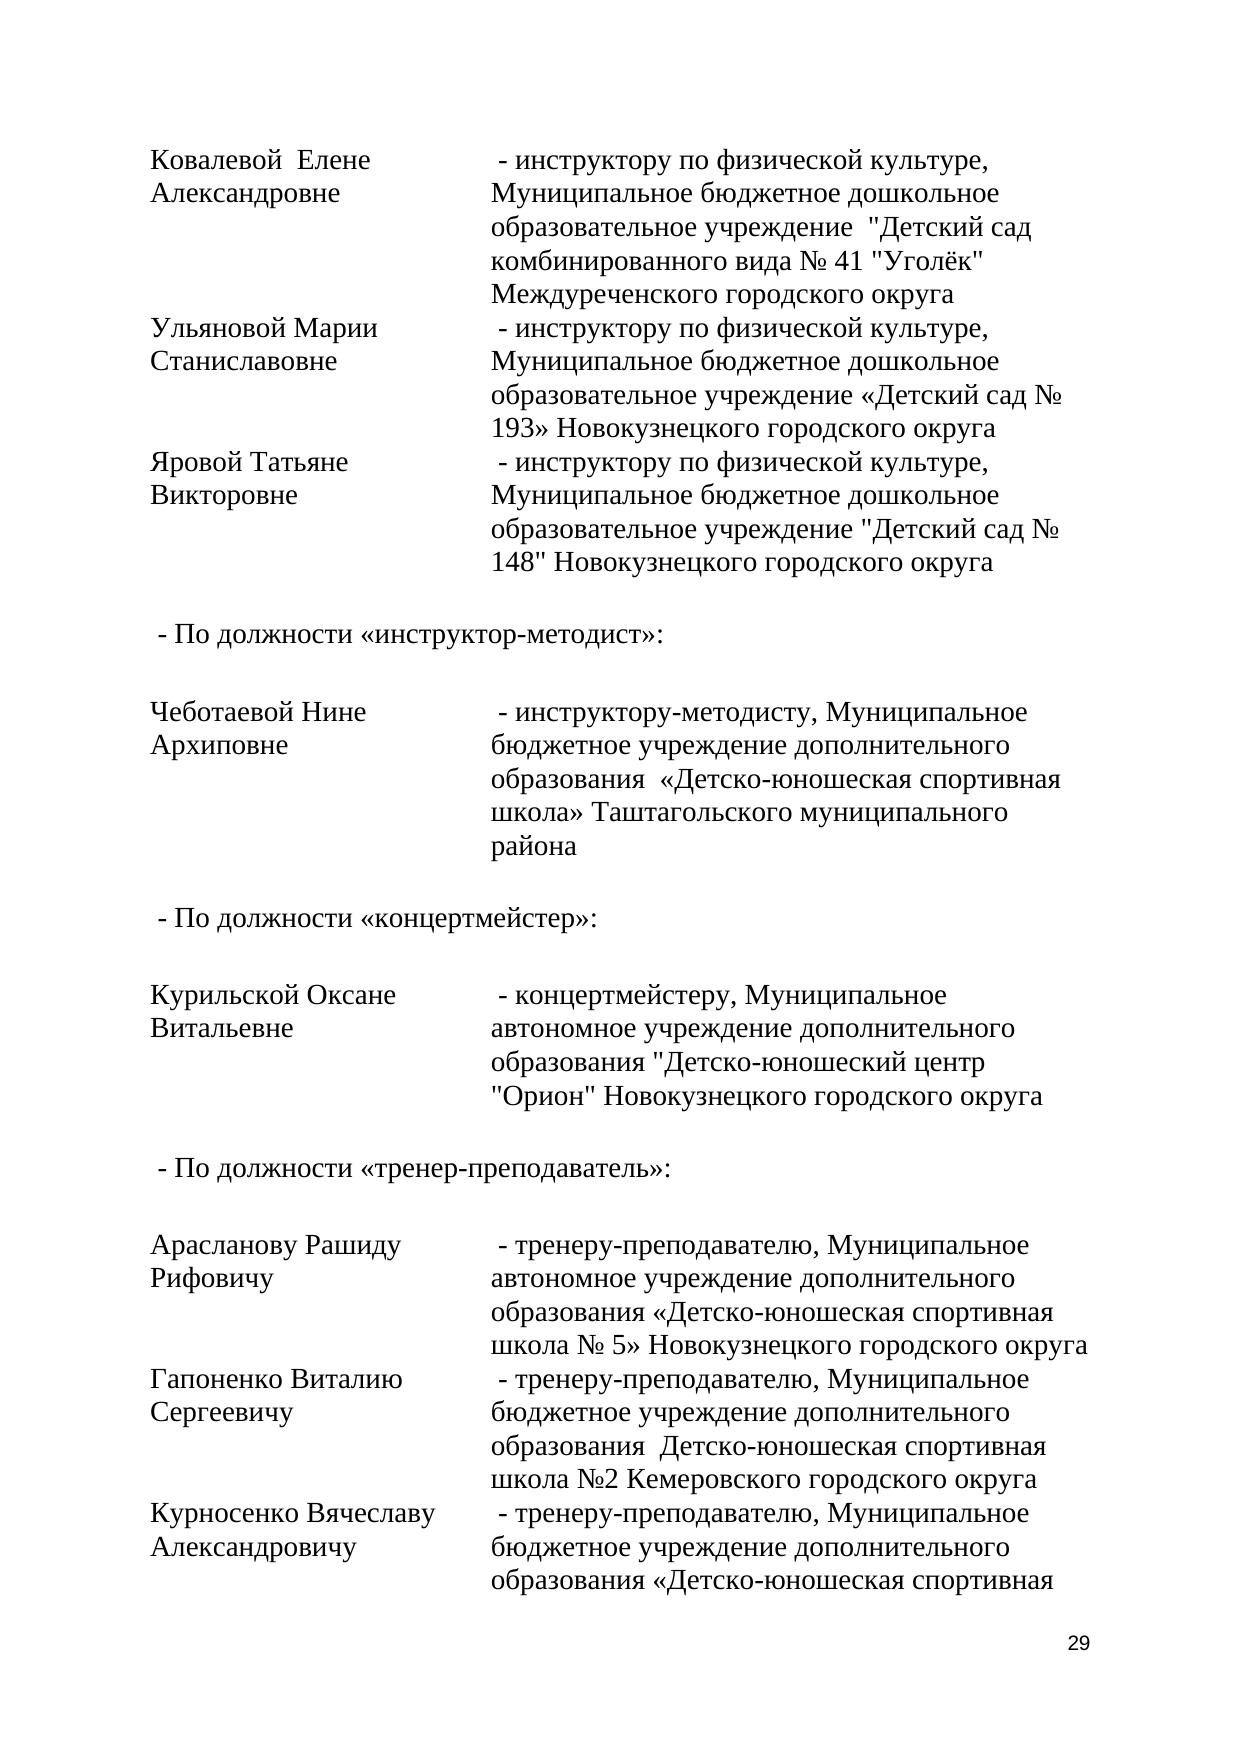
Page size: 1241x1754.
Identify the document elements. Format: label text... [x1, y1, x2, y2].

table_header Чеботаевой Нине Архиповне [149, 694, 489, 861]
table_header Ковалевой Елене Александровне [149, 142, 489, 310]
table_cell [490, 1495, 1091, 1596]
text - По должности «концертмейстер»: [150, 900, 1090, 933]
text - По должности «тренер-преподаватель»: [150, 1150, 1090, 1183]
table_header Курильской Оксане Витальевне [149, 977, 489, 1111]
table_cell - тренеру-преподавателю, Муниципальное бюджетное учреждение дополнительного образования Детско-юношеская спортивная школа №2 Кемеровского городского округа [490, 1361, 1091, 1495]
table_header - тренеру-преподавателю, Муниципальное автономное учреждение дополнительного образования «Детско-юношеская спортивная школа № 5» Новокузнецкого городского округа [490, 1227, 1091, 1361]
table_header - концертмейстеру, Муниципальное автономное учреждение дополнительного образования "Детско-юношеский центр "Орион" Новокузнецкого городского округа [490, 977, 1091, 1111]
table_header - инструктору-методисту, Муниципальное бюджетное учреждение дополнительного образования «Детско-юношеская спортивная школа» Таштагольского муниципального района [490, 694, 1091, 861]
table_cell Гапоненко Виталию Сергеевичу [149, 1361, 489, 1495]
table_cell Яровой Татьяне Викторовне [149, 444, 489, 578]
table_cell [149, 1495, 489, 1596]
table_cell - инструктору по физической культуре, Муниципальное бюджетное дошкольное образовательное учреждение «Детский сад № 193» Новокузнецкого городского округа [490, 310, 1091, 444]
text - По должности «инструктор-методист»: [150, 617, 1090, 650]
table_cell Ульяновой Марии Станиславовне [149, 310, 489, 444]
table_header - инструктору по физической культуре, Муниципальное бюджетное дошкольное образовательное учреждение "Детский сад комбинированного вида № 41 "Уголёк" Междуреченского городского округа [490, 142, 1091, 310]
table_header Арасланову Рашиду Рифовичу [149, 1227, 489, 1361]
table_cell - инструктору по физической культуре, Муниципальное бюджетное дошкольное образовательное учреждение "Детский сад № 148" Новокузнецкого городского округа [490, 444, 1091, 578]
